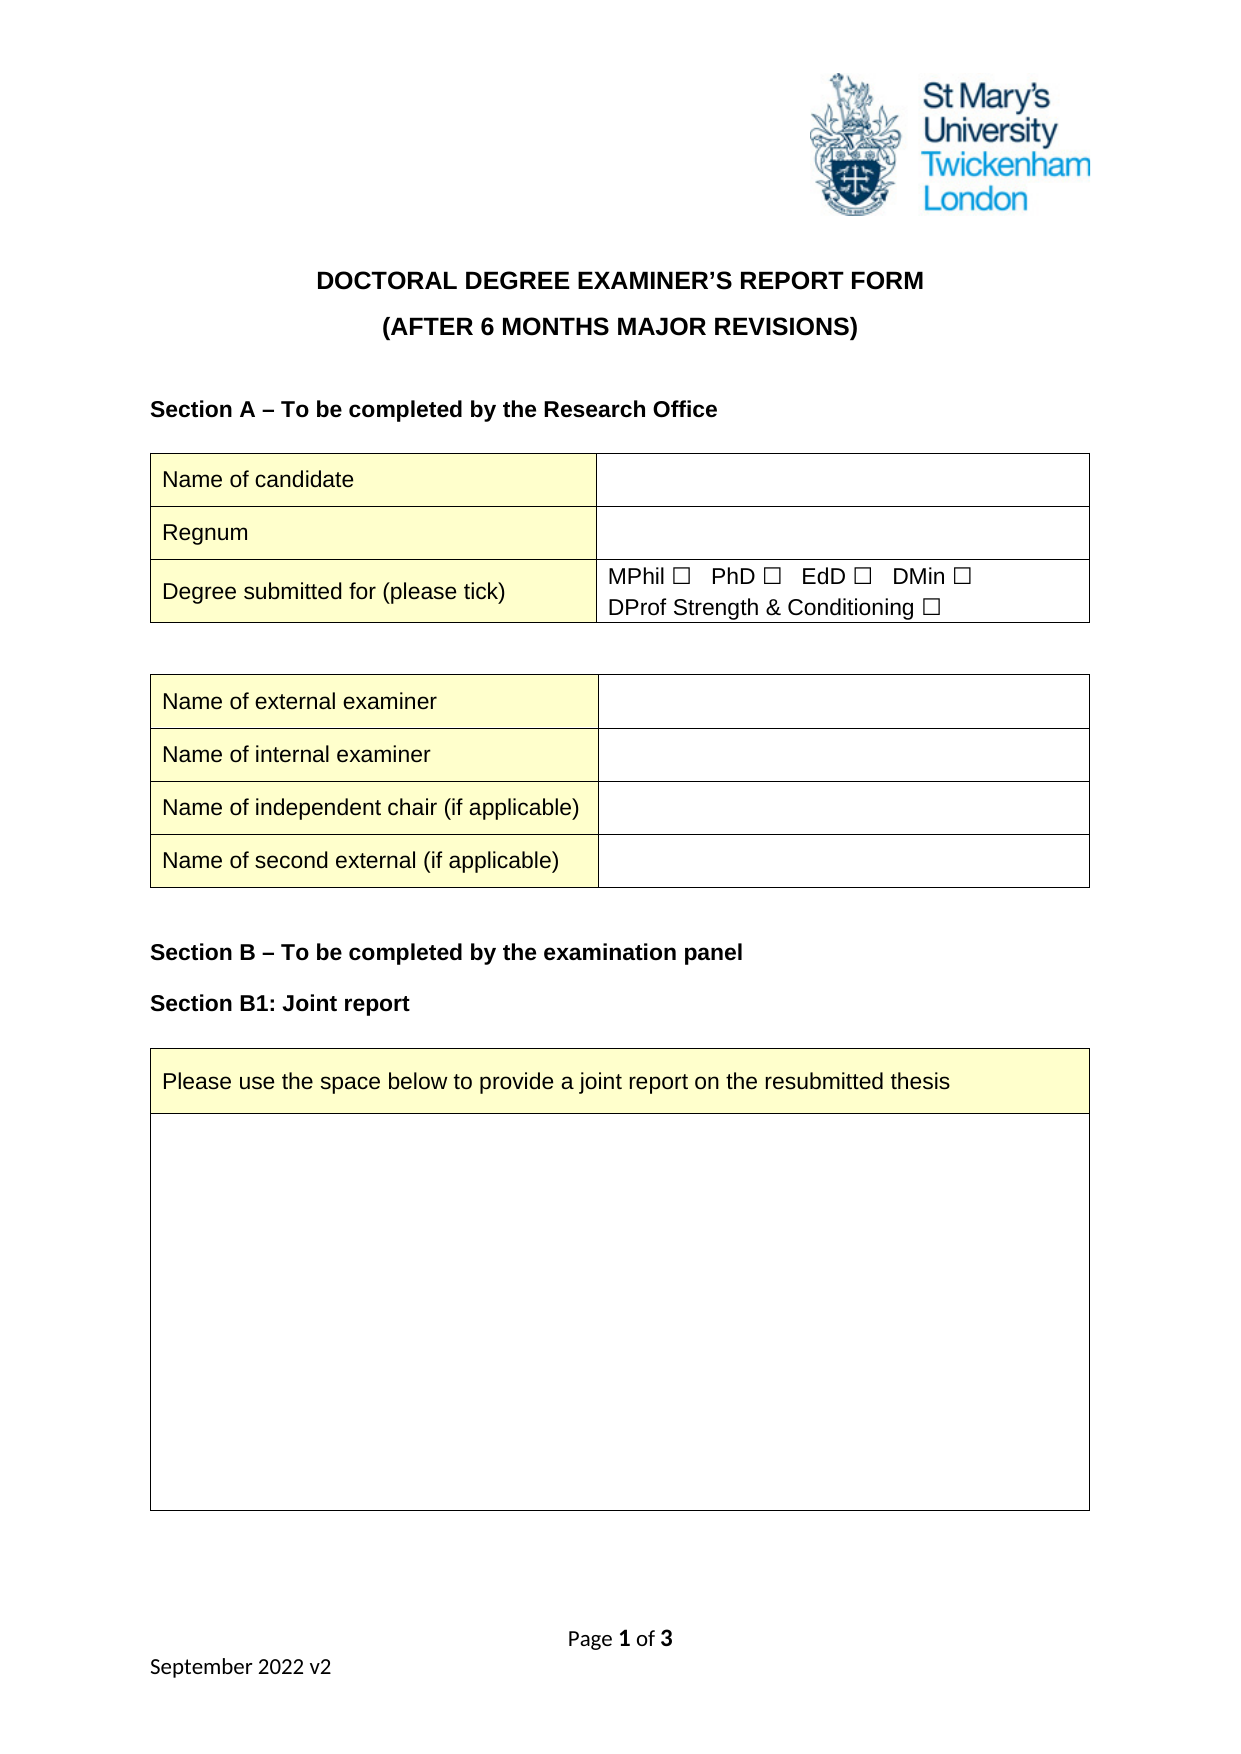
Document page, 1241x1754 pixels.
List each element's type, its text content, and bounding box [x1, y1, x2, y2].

table_cell Name of second external (if applicable) [151, 835, 598, 887]
table_header Name of candidate [151, 454, 596, 506]
table_cell Name of independent chair (if applicable) [151, 782, 598, 834]
picture [810, 73, 1091, 216]
table_cell MPhil PhD EdD DMin DProf Strength & Conditioning [597, 560, 1089, 622]
table_cell Regnum [151, 507, 596, 559]
table_cell [151, 1114, 1089, 1509]
subtitle Section A – To be completed by the Research Office [150, 396, 1090, 422]
table_header Please use the space below to provide a joint report on the resubmitted thesis [151, 1049, 1089, 1113]
table_cell [599, 782, 1089, 834]
table_cell Degree submitted for (please tick) [151, 560, 596, 622]
table_cell [599, 729, 1089, 781]
table_cell Name of internal examiner [151, 729, 598, 781]
table_cell [599, 835, 1089, 887]
table_cell [597, 507, 1089, 559]
subtitle (AFTER 6 MONTHS MAJOR REVISIONS) [150, 312, 1090, 341]
subtitle Section B – To be completed by the examination panel [150, 939, 1090, 965]
table_header [597, 454, 1089, 506]
subtitle Section B1: Joint report [150, 990, 1090, 1016]
subtitle DOCTORAL DEGREE EXAMINER’S REPORT FORM [150, 266, 1090, 295]
table_header [599, 675, 1089, 727]
table_header Name of external examiner [151, 675, 598, 727]
